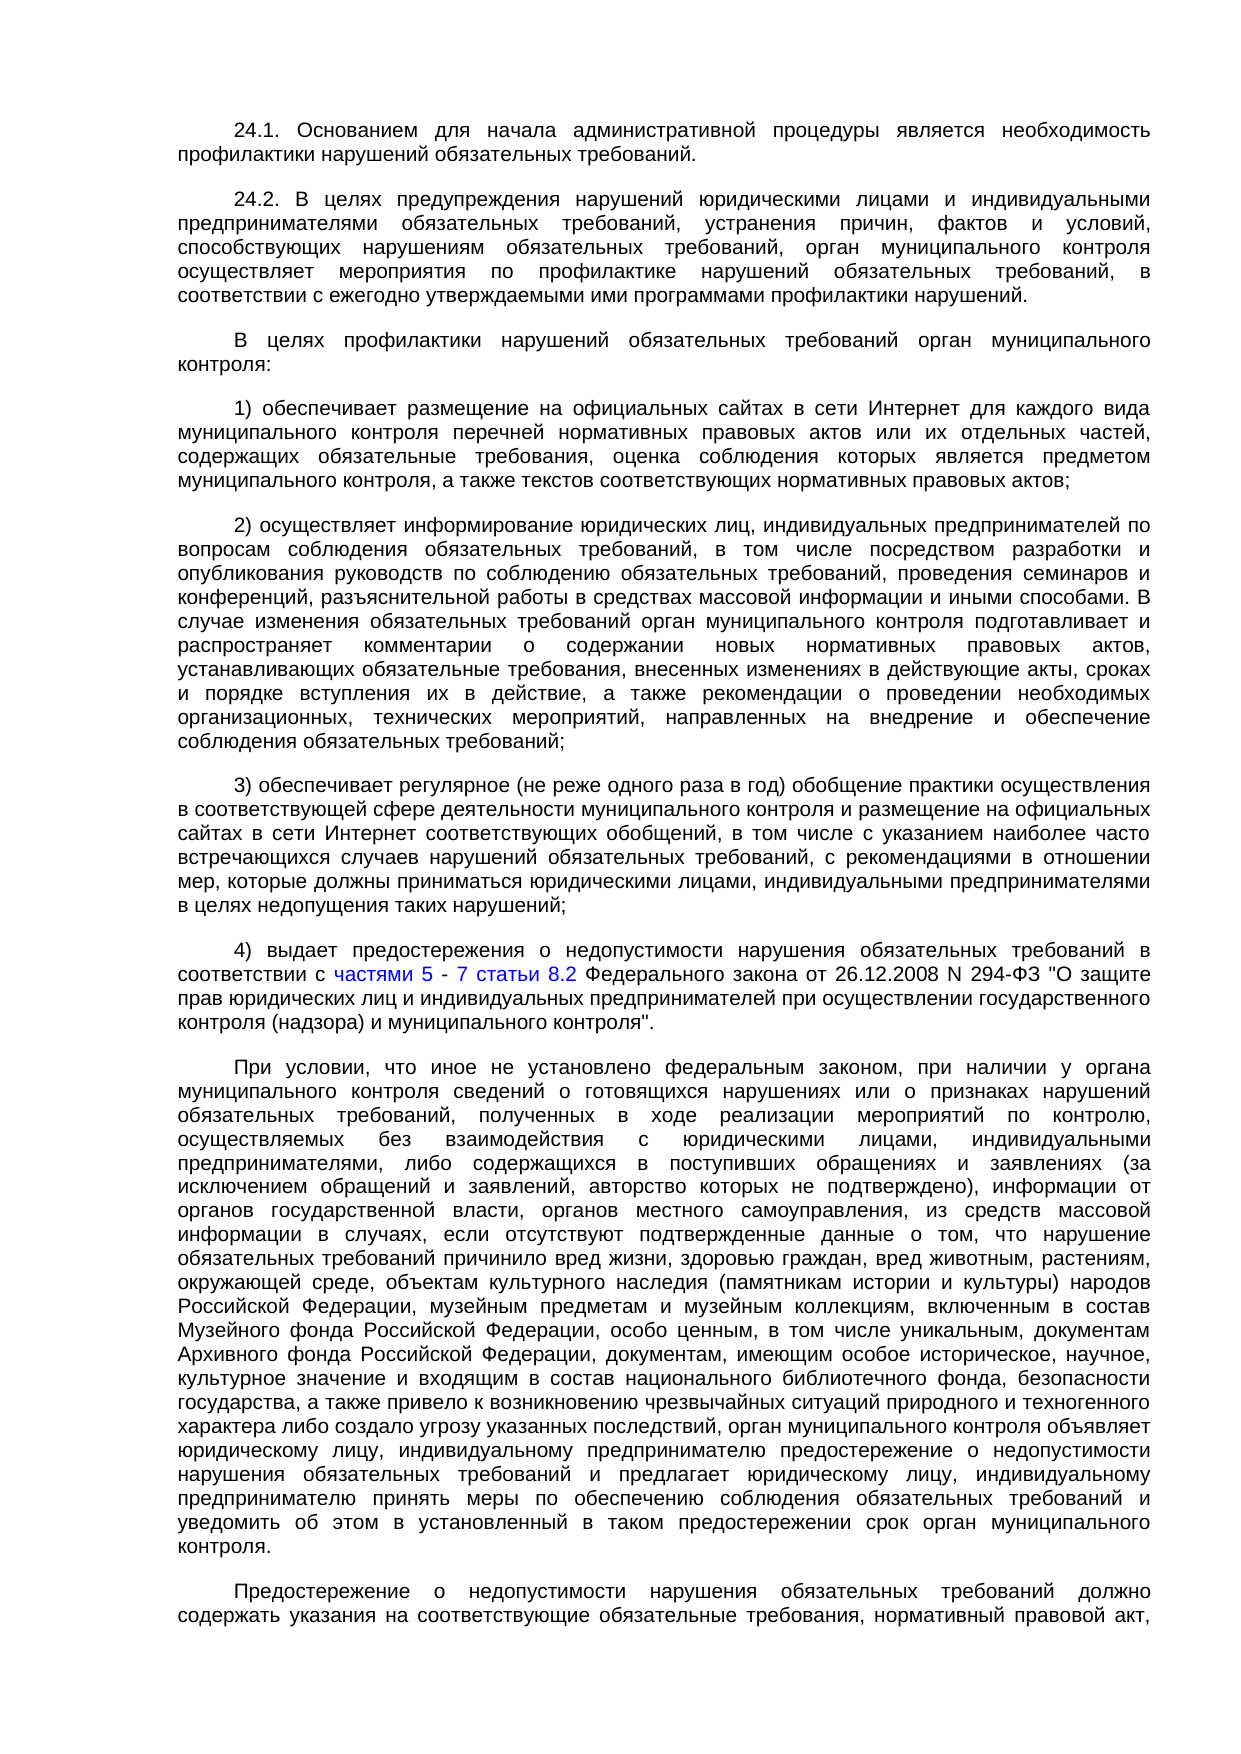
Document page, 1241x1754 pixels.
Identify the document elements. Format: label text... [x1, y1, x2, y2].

text В целях профилактики нарушений обязательных требований орган муниципального контроля: [177, 327, 1152, 375]
text 24.2. В целях предупреждения нарушений юридическими лицами и индивидуальными предпринимателями обязательных требований, устранения причин, фактов и условий, способствующих нарушениям обязательных требований, орган муниципального контроля осуществляет мероприятия по профилактике нарушений обязательных требований, в соответствии с ежегодно утверждаемыми ими программами профилактики нарушений. [177, 187, 1152, 307]
text 4) выдает предостережения о недопустимости нарушения обязательных требований в соответствии с частями 5 - 7 статьи 8.2 Федерального закона от 26.12.2008 N 294-ФЗ "О защите прав юридических лиц и индивидуальных предпринимателей при осуществлении государственного контроля (надзора) и муниципального контроля". [177, 938, 1152, 1034]
text 2) осуществляет информирование юридических лиц, индивидуальных предпринимателей по вопросам соблюдения обязательных требований, в том числе посредством разработки и опубликования руководств по соблюдению обязательных требований, проведения семинаров и конференций, разъяснительной работы в средствах массовой информации и иными способами. В случае изменения обязательных требований орган муниципального контроля подготавливает и распространяет комментарии о содержании новых нормативных правовых актов, устанавливающих обязательные требования, внесенных изменениях в действующие акты, сроках и порядке вступления их в действие, а также рекомендации о проведении необходимых организационных, технических мероприятий, направленных на внедрение и обеспечение соблюдения обязательных требований; [177, 513, 1152, 752]
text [177, 1578, 1152, 1626]
text 24.1. Основанием для начала административной процедуры является необходимость профилактики нарушений обязательных требований. [177, 118, 1152, 166]
text При условии, что иное не установлено федеральным законом, при наличии у органа муниципального контроля сведений о готовящихся нарушениях или о признаках нарушений обязательных требований, полученных в ходе реализации мероприятий по контролю, осуществляемых без взаимодействия с юридическими лицами, индивидуальными предпринимателями, либо содержащихся в поступивших обращениях и заявлениях (за исключением обращений и заявлений, авторство которых не подтверждено), информации от органов государственной власти, органов местного самоуправления, из средств массовой информации в случаях, если отсутствуют подтвержденные данные о том, что нарушение обязательных требований причинило вред жизни, здоровью граждан, вред животным, растениям, окружающей среде, объектам культурного наследия (памятникам истории и культуры) народов Российской Федерации, музейным предметам и музейным коллекциям, включенным в состав Музейного фонда Российской Федерации, особо ценным, в том числе уникальным, документам Архивного фонда Российской Федерации, документам, имеющим особое историческое, научное, культурное значение и входящим в состав национального библиотечного фонда, безопасности государства, а также привело к возникновению чрезвычайных ситуаций природного и техногенного характера либо создало угрозу указанных последствий, орган муниципального контроля объявляет юридическому лицу, индивидуальному предпринимателю предостережение о недопустимости нарушения обязательных требований и предлагает юридическому лицу, индивидуальному предпринимателю принять меры по обеспечению соблюдения обязательных требований и уведомить об этом в установленный в таком предостережении срок орган муниципального контроля. [177, 1054, 1152, 1558]
text 3) обеспечивает регулярное (не реже одного раза в год) обобщение практики осуществления в соответствующей сфере деятельности муниципального контроля и размещение на официальных сайтах в сети Интернет соответствующих обобщений, в том числе с указанием наиболее часто встречающихся случаев нарушений обязательных требований, с рекомендациями в отношении мер, которые должны приниматься юридическими лицами, индивидуальными предпринимателями в целях недопущения таких нарушений; [177, 773, 1152, 917]
text 1) обеспечивает размещение на официальных сайтах в сети Интернет для каждого вида муниципального контроля перечней нормативных правовых актов или их отдельных частей, содержащих обязательные требования, оценка соблюдения которых является предметом муниципального контроля, а также текстов соответствующих нормативных правовых актов; [177, 396, 1152, 492]
